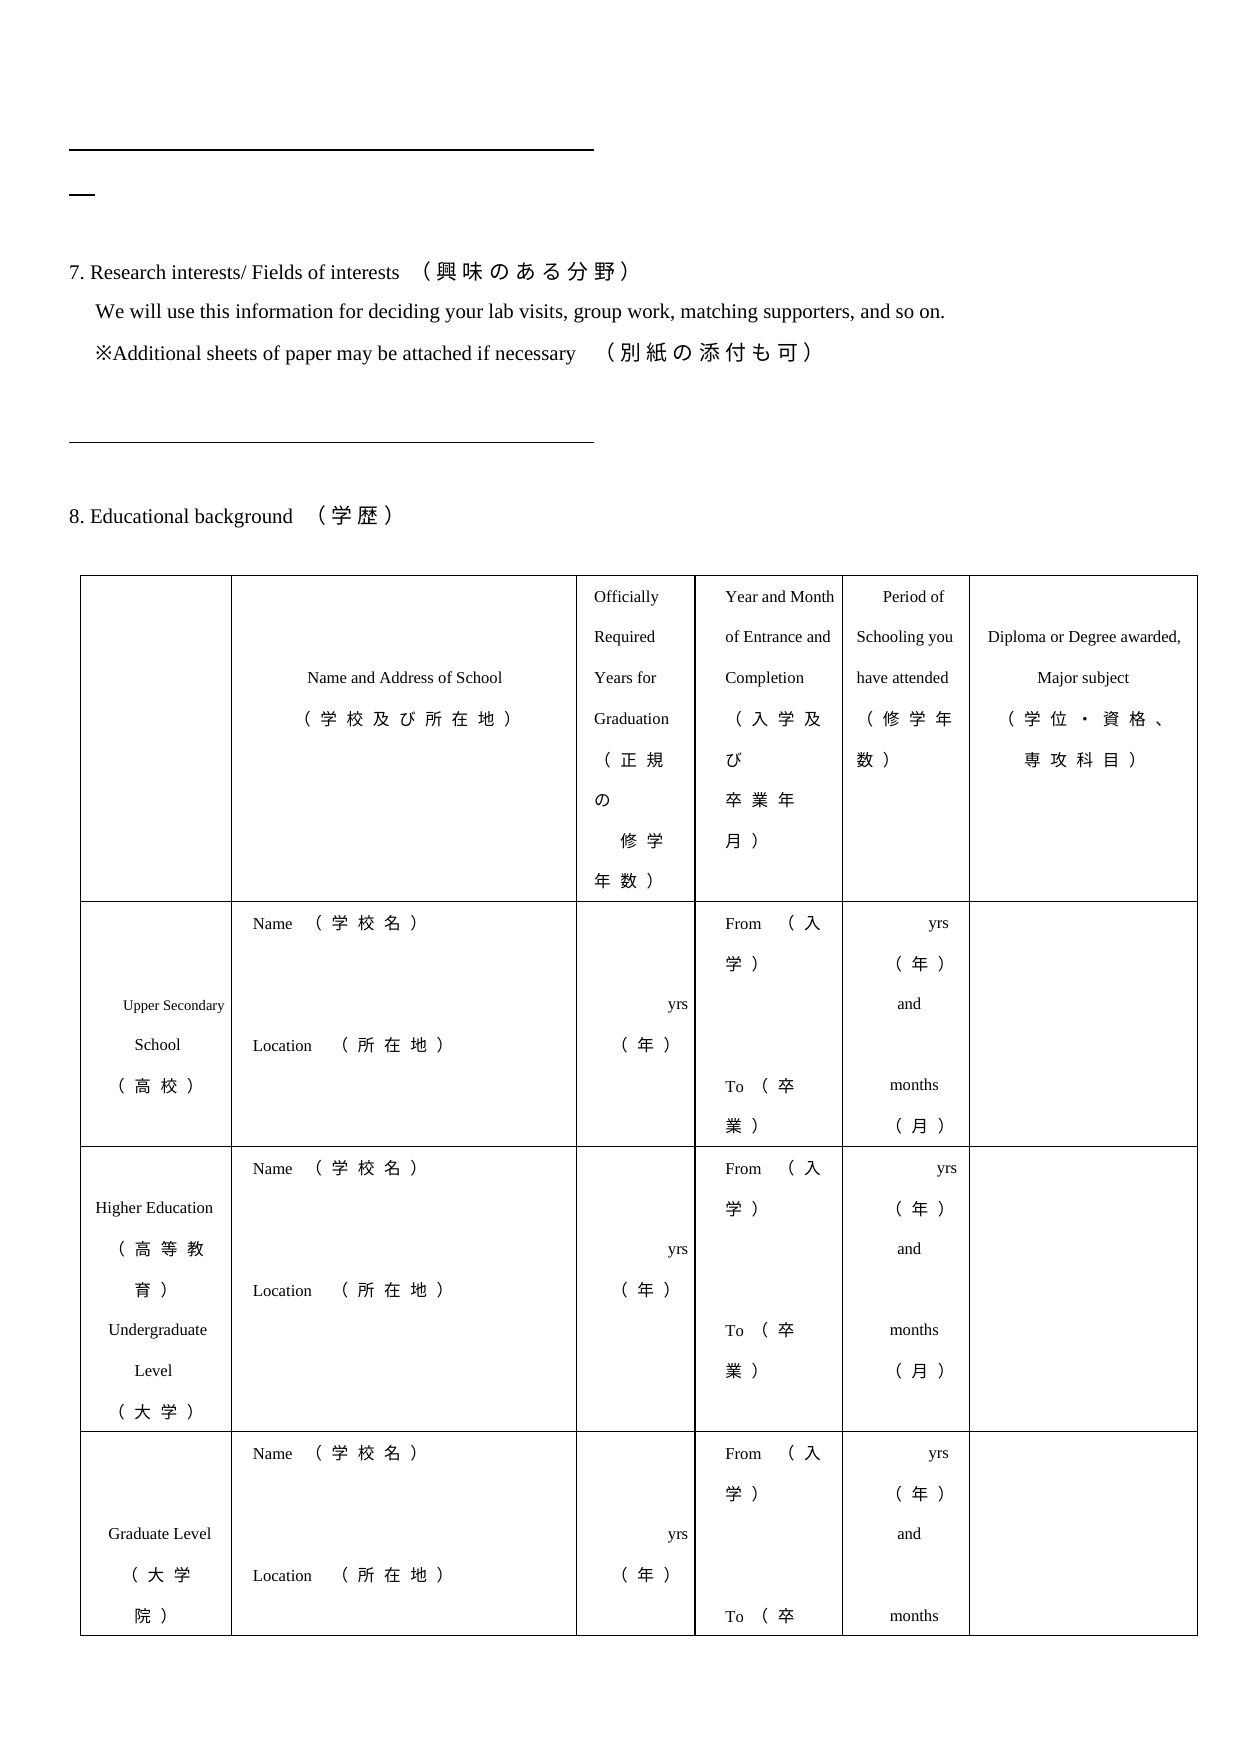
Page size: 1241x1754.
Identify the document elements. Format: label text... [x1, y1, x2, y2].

text 7. Research interests/ Fields of interests（興味のある分野） [69, 250, 1171, 291]
table_cell Higher Education （高等教育） Undergraduate Level （大学） [81, 1147, 231, 1431]
table_header Diploma or Degree awarded, Major subject （学位・資格、専攻科目） [970, 576, 1197, 901]
text ※Additional sheets of paper may be attached if necessary（別紙の添付も可） [69, 331, 1171, 372]
table_cell [970, 902, 1197, 1146]
table_cell yrs （年） [577, 1432, 694, 1635]
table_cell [232, 1432, 576, 1635]
table_header Year and Month of Entrance and Completion （入学及び 卒業年月） [696, 576, 842, 901]
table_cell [81, 1432, 231, 1635]
text We will use this information for deciding your lab visits, group work, matching supporters, and so on. [69, 291, 1171, 331]
table_cell Upper Secondary School （高校） [81, 902, 231, 1146]
table_cell From（入学） To（卒業） [696, 1432, 842, 1635]
table_cell From（入学） To（卒業） [696, 902, 842, 1146]
table_cell yrs （年） and months （月） [843, 902, 969, 1146]
table_cell [970, 1147, 1197, 1431]
table_cell [970, 1432, 1197, 1635]
text 8. Educational background （学歴） [69, 494, 1171, 534]
table_header Name and Address of School （学校及び所在地） [232, 576, 576, 901]
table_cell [843, 1432, 969, 1635]
table_header [81, 576, 231, 901]
table_cell yrs （年） and months （月） [843, 1147, 969, 1431]
table_cell yrs （年） [577, 902, 694, 1146]
table_cell From（入学） To（卒業） [696, 1147, 842, 1431]
table_cell Name（学校名） Location（所在地） [232, 902, 576, 1146]
table_header Period of Schooling you have attended （修学年数） [843, 576, 969, 901]
table_cell yrs （年） [577, 1147, 694, 1431]
table_header Officially Required Years for Graduation （正規の 修学年数） [577, 576, 694, 901]
table_cell Name（学校名） Location（所在地） [232, 1147, 576, 1431]
